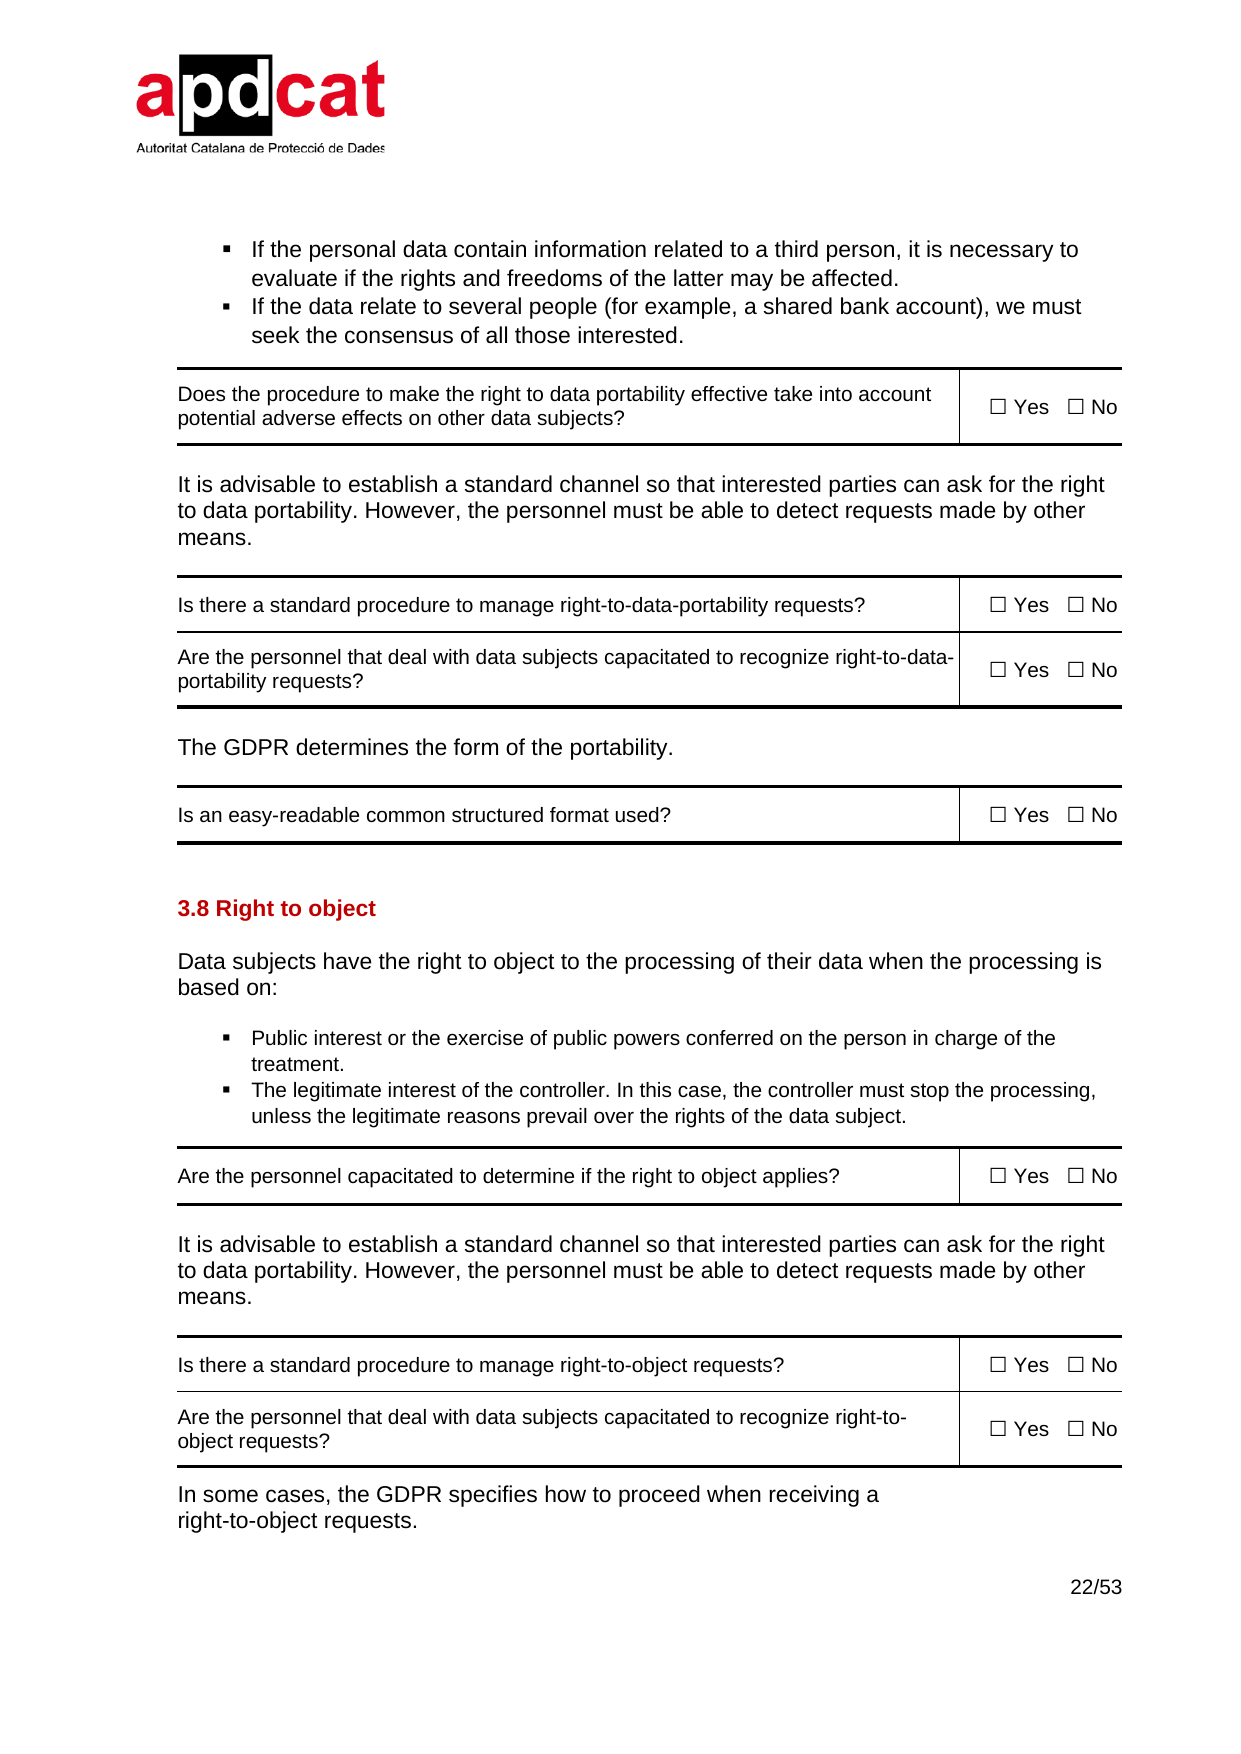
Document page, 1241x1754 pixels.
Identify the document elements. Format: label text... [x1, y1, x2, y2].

table_header Is there a standard procedure to manage right-to-object requests? [177, 1338, 959, 1391]
text It is advisable to establish a standard channel so that interested parties can ask for the right to data portability. However, the personnel must be able to detect requests made by other means. [177, 1231, 1122, 1310]
table_header Are the personnel capacitated to determine if the right to object applies? [177, 1149, 959, 1202]
table_header ☐ Yes ☐ No [960, 578, 1122, 631]
table_cell Are the personnel that deal with data subjects capacitated to recognize right-to- object requests? [177, 1392, 959, 1465]
table_header ☐ Yes ☐ No [960, 1338, 1122, 1391]
table_cell Are the personnel that deal with data subjects capacitated to recognize right-to-data-portability requests? [177, 633, 959, 705]
text It is advisable to establish a standard channel so that interested parties can ask for the right to data portability. However, the personnel must be able to detect requests made by other means. [177, 471, 1122, 550]
text If the personal data contain information related to a third person, it is necessary to evaluate if the rights and freedoms of the latter may be affected. [221, 236, 1122, 291]
text Public interest or the exercise of public powers conferred on the person in charge of the treatment. [221, 1026, 1122, 1076]
subtitle 3.8 Right to object [177, 894, 1122, 921]
table_header Is an easy-readable common structured format used? [177, 788, 959, 841]
table_cell ☐ Yes ☐ No [960, 633, 1122, 705]
text The legitimate interest of the controller. In this case, the controller must stop the processing, unless the legitimate reasons prevail over the rights of the data subject. [221, 1077, 1122, 1127]
table_header ☐ Yes ☐ No [960, 788, 1122, 841]
text The GDPR determines the form of the portability. [177, 733, 1122, 760]
text If the data relate to several people (for example, a shared bank account), we must seek the consensus of all those interested. [221, 293, 1122, 348]
table_cell ☐ Yes ☐ No [960, 1392, 1122, 1465]
table_header ☐ Yes ☐ No [960, 370, 1122, 443]
table_header Is there a standard procedure to manage right-to-data-portability requests? [177, 578, 959, 631]
text In some cases, the GDPR specifies how to proceed when receiving a right-to-object requests. [177, 1481, 1122, 1533]
text Data subjects have the right to object to the processing of their data when the processing is based on: [177, 948, 1122, 1001]
picture [134, 51, 384, 152]
table_header ☐ Yes ☐ No [960, 1149, 1122, 1202]
table_header Does the procedure to make the right to data portability effective take into account potential adverse effects on other data subjects? [177, 370, 959, 443]
